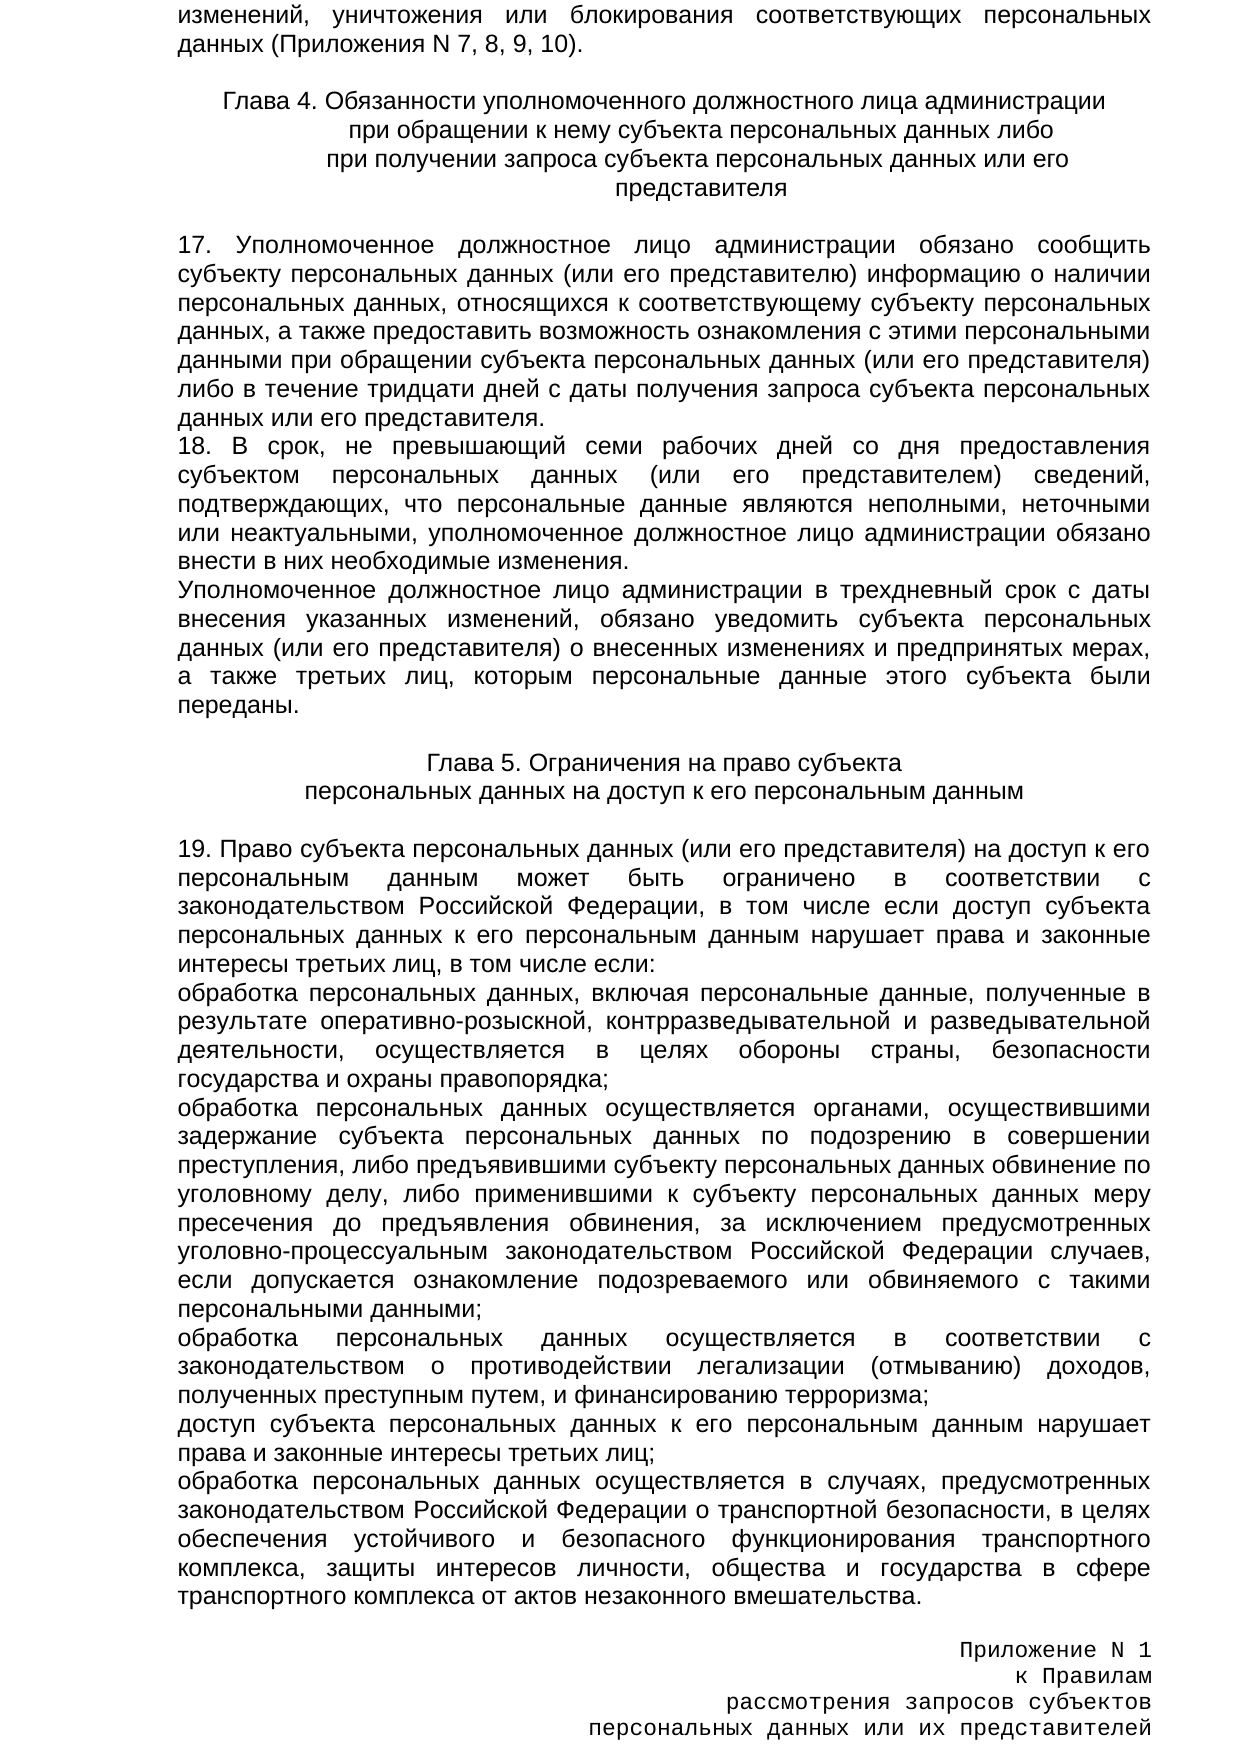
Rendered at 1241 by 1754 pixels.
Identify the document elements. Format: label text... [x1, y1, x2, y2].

text к Правилам [177, 1665, 1152, 1691]
text Глава 5. Ограничения на право субъекта персональных данных на доступ к его персональным данным [177, 747, 1152, 805]
text Уполномоченное должностное лицо администрации в трехдневный срок с даты внесения указанных изменений, обязано уведомить субъекта персональных данных (или его представителя) о внесенных изменениях и предпринятых мерах, а также третьих лиц, которым персональные данные этого субъекта были переданы. [177, 575, 1152, 719]
text обработка персональных данных осуществляется в случаях, предусмотренных законодательством Российской Федерации о транспортной безопасности, в целях обеспечения устойчивого и безопасного функционирования транспортного комплекса, защиты интересов личности, общества и государства в сфере транспортного комплекса от актов незаконного вмешательства. [177, 1466, 1152, 1610]
text 18. В срок, не превышающий семи рабочих дней со дня предоставления субъектом персональных данных (или его представителем) сведений, подтверждающих, что персональные данные являются неполными, неточными или неактуальными, уполномоченное должностное лицо администрации обязано внести в них необходимые изменения. [177, 431, 1152, 575]
text Приложение N 1 [177, 1639, 1152, 1665]
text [177, 0, 1152, 57]
text Глава 4. Обязанности уполномоченного должностного лица администрации при обращении к нему субъекта персональных данных либо при получении запроса субъекта персональных данных или его представителя [177, 86, 1152, 201]
text обработка персональных данных осуществляется в соответствии с законодательством о противодействии легализации (отмыванию) доходов, полученных преступным путем, и финансированию терроризма; [177, 1322, 1152, 1409]
text 17. Уполномоченное должностное лицо администрации обязано сообщить субъекту персональных данных (или его представителю) информацию о наличии персональных данных, относящихся к соответствующему субъекту персональных данных, а также предоставить возможность ознакомления с этими персональными данными при обращении субъекта персональных данных (или его представителя) либо в течение тридцати дней с даты получения запроса субъекта персональных данных или его представителя. [177, 230, 1152, 431]
text обработка персональных данных осуществляется органами, осуществившими задержание субъекта персональных данных по подозрению в совершении преступления, либо предъявившими субъекту персональных данных обвинение по уголовному делу, либо применившими к субъекту персональных данных меру пресечения до предъявления обвинения, за исключением предусмотренных уголовно-процессуальным законодательством Российской Федерации случаев, если допускается ознакомление подозреваемого или обвиняемого с такими персональными данными; [177, 1092, 1152, 1322]
text доступ субъекта персональных данных к его персональным данным нарушает права и законные интересы третьих лиц; [177, 1409, 1152, 1466]
text персональных данных или их представителей [177, 1717, 1152, 1742]
text обработка персональных данных, включая персональные данные, полученные в результате оперативно-розыскной, контрразведывательной и разведывательной деятельности, осуществляется в целях обороны страны, безопасности государства и охраны правопорядка; [177, 977, 1152, 1092]
text 19. Право субъекта персональных данных (или его представителя) на доступ к его персональным данным может быть ограничено в соответствии с законодательством Российской Федерации, в том числе если доступ субъекта персональных данных к его персональным данным нарушает права и законные интересы третьих лиц, в том числе если: [177, 834, 1152, 977]
text рассмотрения запросов субъектов [177, 1691, 1152, 1717]
